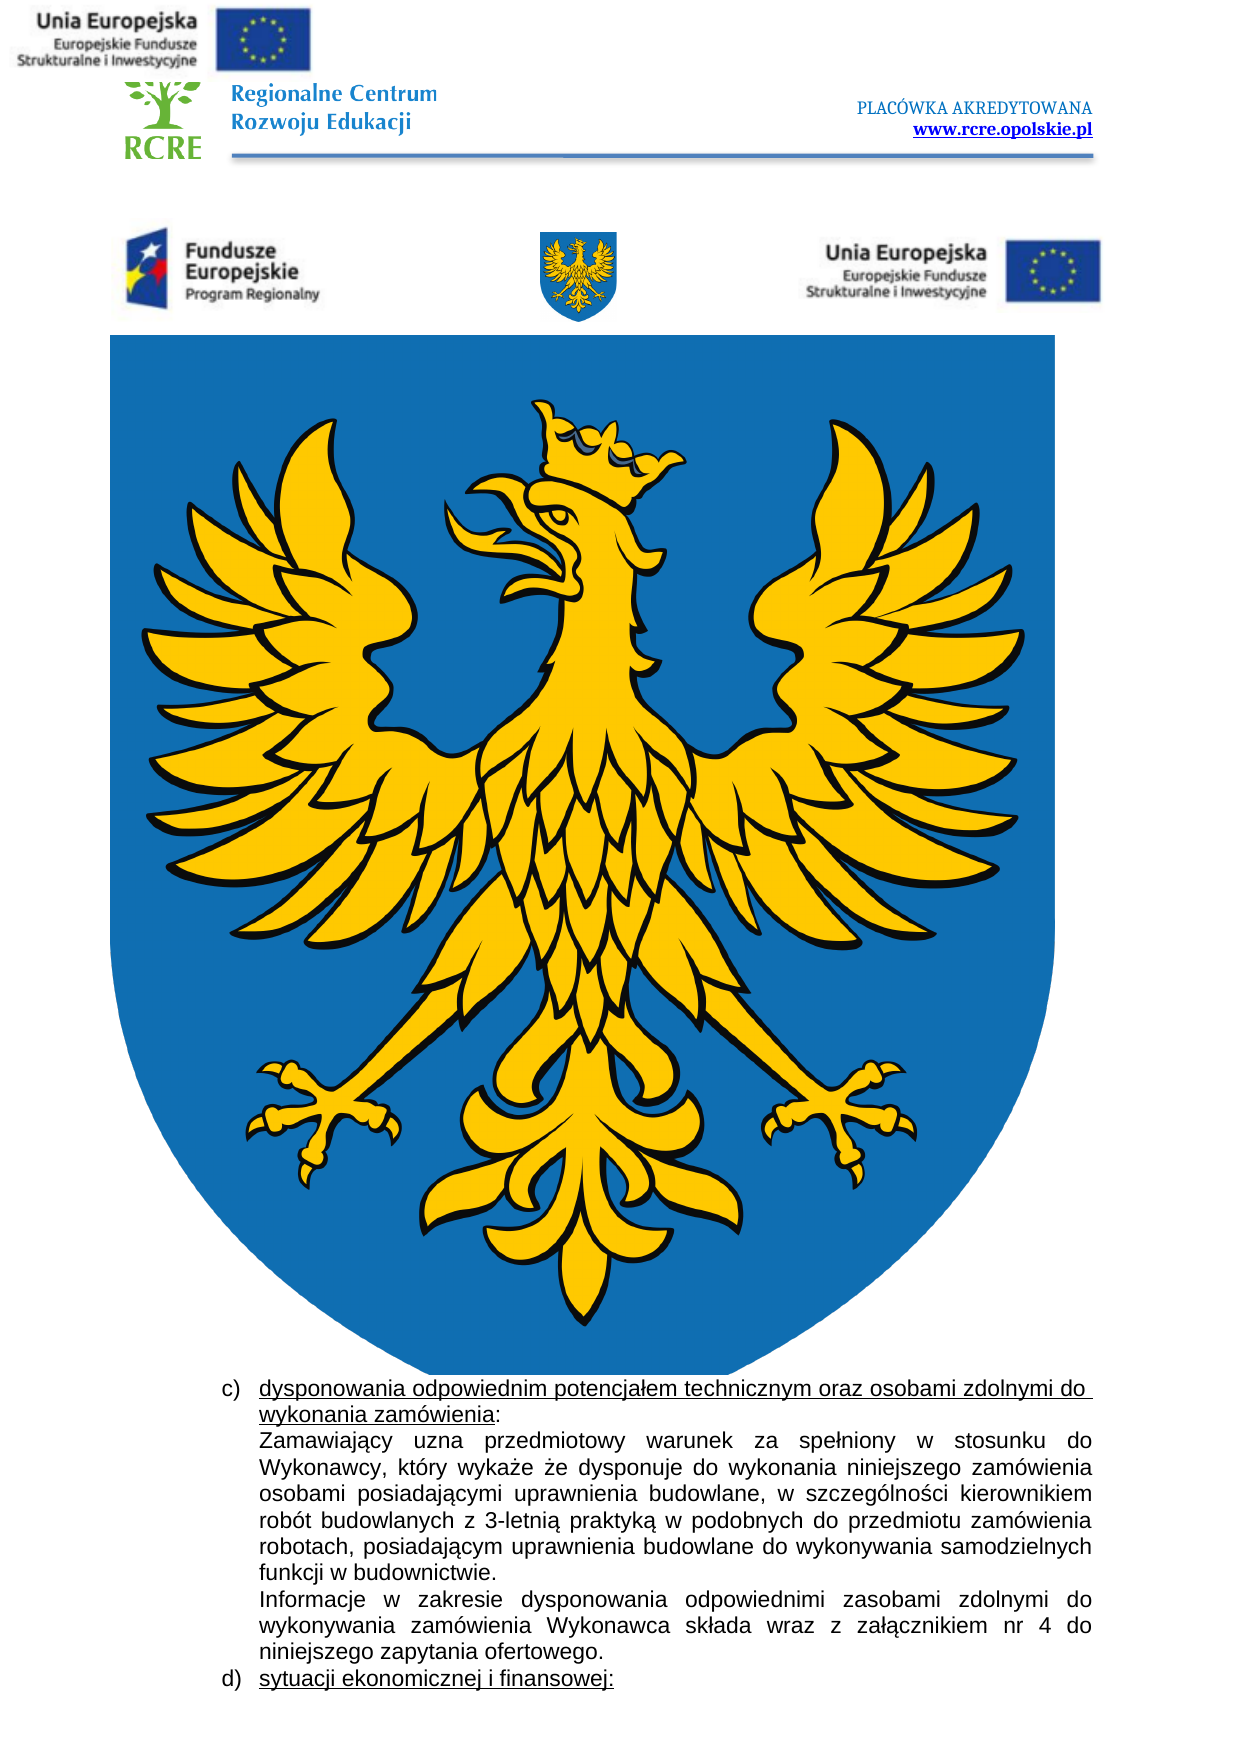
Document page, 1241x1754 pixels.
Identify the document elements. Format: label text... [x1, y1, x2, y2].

picture [0, 0, 437, 159]
list sytuacji ekonomicznej i finansowej: [221, 1665, 1093, 1691]
picture [540, 232, 617, 322]
text Zamawiający uzna przedmiotowy warunek za spełniony w stosunku do Wykonawcy, który wykaże że dysponuje do wykonania niniejszego zamówienia osobami posiadającymi uprawnienia budowlane, w szczególności kierownikiem robót budowlanych z 3-letnią praktyką w podobnych do przedmiotu zamówienia robotach, posiadającym uprawnienia budowlane do wykonywania samodzielnych funkcji w budownictwie. [259, 1427, 1093, 1586]
list dysponowania odpowiednim potencjałem technicznym oraz osobami zdolnymi do wykonania zamówienia: [221, 1375, 1093, 1427]
text Informacje w zakresie dysponowania odpowiednimi zasobami zdolnymi do wykonywania zamówienia Wykonawca składa wraz z załącznikiem nr 4 do niniejszego zapytania ofertowego. [259, 1586, 1093, 1665]
picture [110, 335, 1055, 1375]
picture [110, 218, 339, 322]
picture [789, 231, 1108, 313]
